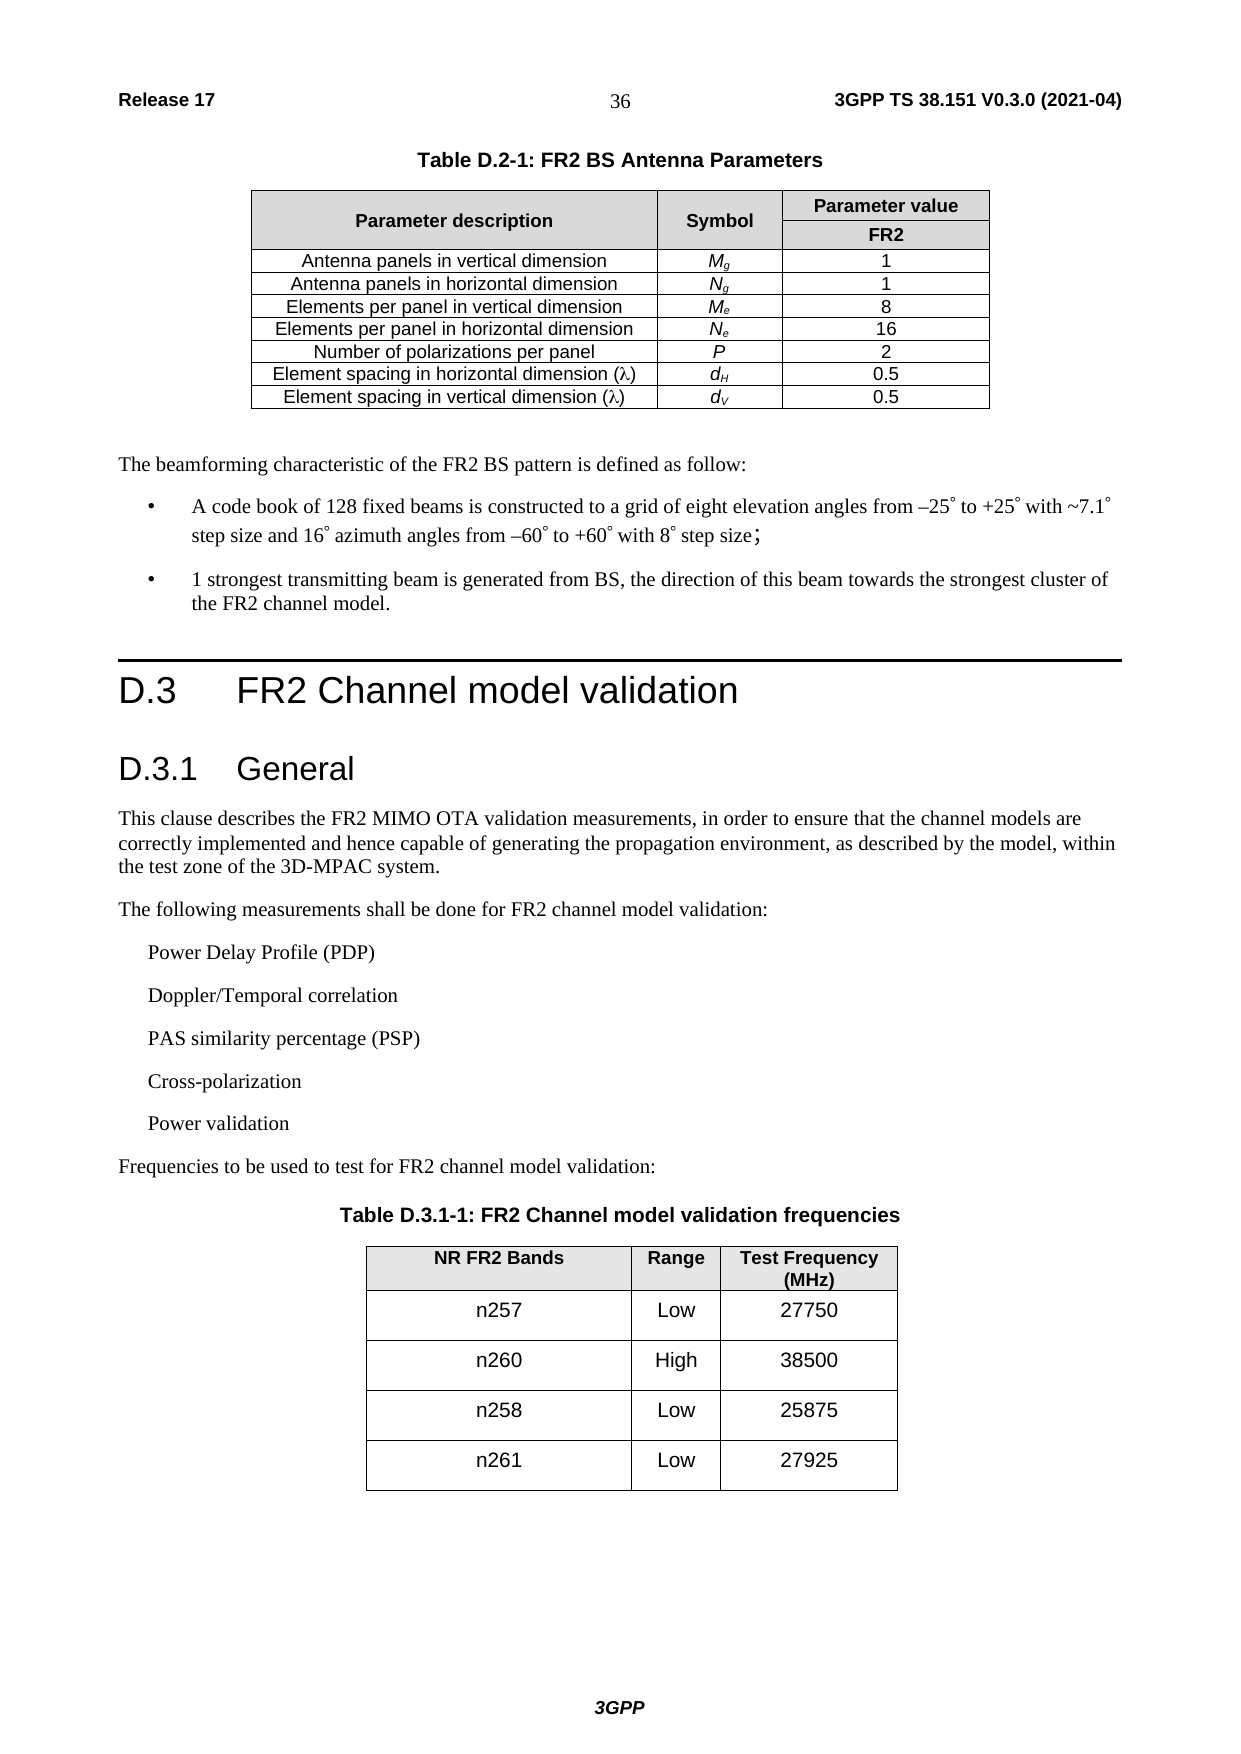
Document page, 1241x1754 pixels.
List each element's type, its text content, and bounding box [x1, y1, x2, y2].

text Power validation [148, 1111, 1122, 1135]
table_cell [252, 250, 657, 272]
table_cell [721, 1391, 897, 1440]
text PAS similarity percentage (PSP) [148, 1026, 1122, 1050]
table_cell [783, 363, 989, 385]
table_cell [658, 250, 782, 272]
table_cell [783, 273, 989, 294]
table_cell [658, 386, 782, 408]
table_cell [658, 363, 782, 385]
subtitle D.3 FR2 Channel model validation [118, 662, 1122, 712]
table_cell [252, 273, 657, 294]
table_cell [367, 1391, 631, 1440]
list 1 strongest transmitting beam is generated from BS, the direction of this beam towards the strongest cluster of the FR2 channel model. [148, 567, 1122, 615]
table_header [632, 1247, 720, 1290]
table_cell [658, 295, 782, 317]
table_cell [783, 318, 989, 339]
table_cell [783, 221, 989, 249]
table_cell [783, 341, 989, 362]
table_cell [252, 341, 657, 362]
text The beamforming characteristic of the FR2 BS pattern is defined as follow: [118, 451, 1122, 476]
subtitle D.3.1 General [118, 749, 1122, 788]
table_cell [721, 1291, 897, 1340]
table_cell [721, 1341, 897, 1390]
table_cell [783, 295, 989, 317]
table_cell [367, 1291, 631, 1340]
text This clause describes the FR2 MIMO OTA validation measurements, in order to ensure that the channel models are correctly implemented and hence capable of generating the propagation environment, as described by the model, within the test zone of the 3D-MPAC system. [118, 806, 1122, 878]
text Cross-polarization [148, 1068, 1122, 1093]
text Table D.3.1-1: FR2 Channel model validation frequencies [118, 1203, 1122, 1227]
text Doppler/Temporal correlation [148, 983, 1122, 1007]
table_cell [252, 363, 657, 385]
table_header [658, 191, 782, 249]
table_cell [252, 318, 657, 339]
text The following measurements shall be done for FR2 channel model validation: [118, 897, 1122, 921]
text Frequencies to be used to test for FR2 channel model validation: [118, 1154, 1122, 1178]
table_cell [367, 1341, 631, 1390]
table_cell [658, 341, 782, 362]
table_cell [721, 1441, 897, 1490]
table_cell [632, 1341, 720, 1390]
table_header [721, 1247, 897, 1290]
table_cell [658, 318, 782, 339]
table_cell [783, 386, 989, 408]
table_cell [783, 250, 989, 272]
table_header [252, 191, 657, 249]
text Table D.2-1: FR2 BS Antenna Parameters [118, 147, 1122, 171]
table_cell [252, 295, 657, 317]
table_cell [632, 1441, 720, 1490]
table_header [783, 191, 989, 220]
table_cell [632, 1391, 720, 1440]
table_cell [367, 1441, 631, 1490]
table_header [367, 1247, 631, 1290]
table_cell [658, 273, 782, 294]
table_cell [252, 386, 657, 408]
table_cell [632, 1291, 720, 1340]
text Power Delay Profile (PDP) [148, 940, 1122, 964]
list A code book of 128 fixed beams is constructed to a grid of eight elevation angles from –25 to +25 with ~7.1 step size and 16 azimuth angles from –60 to +60 with 8 step size； [148, 494, 1122, 548]
